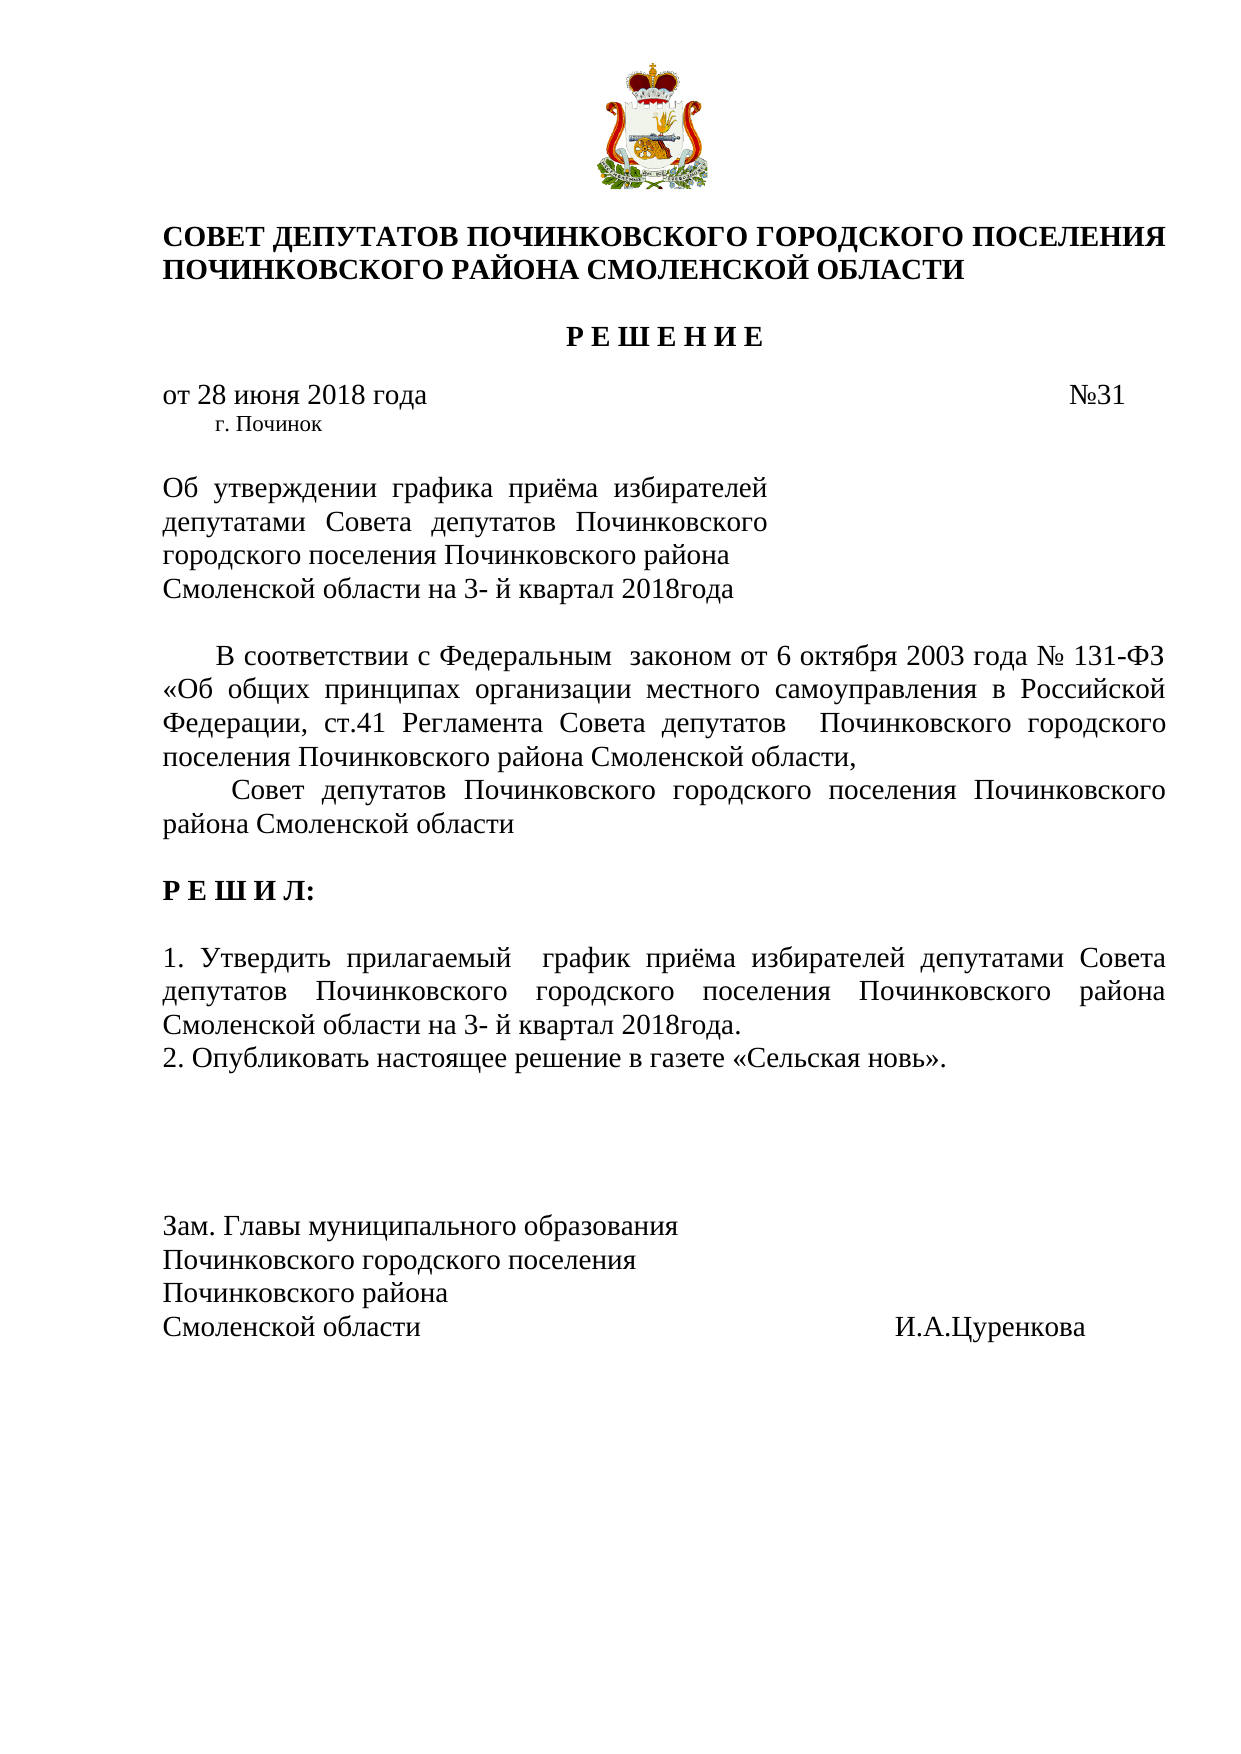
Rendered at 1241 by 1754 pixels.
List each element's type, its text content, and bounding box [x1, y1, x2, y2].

text Совет депутатов Починковского городского поселения Починковского района Смоленской области [162, 772, 1167, 839]
text Совет депутатов Починковского городского поселения Починковского района Смоленской области [162, 219, 1167, 286]
text Об утверждении графика приёма избирателей депутатами Совета депутатов Починковского городского поселения Починковского района [162, 470, 768, 571]
text Починковского района [162, 1275, 1152, 1309]
text В соответствии с Федеральным законом от 6 октября 2003 года № 131-ФЗ «Об общих принципах организации местного самоуправления в Российской Федерации, ст.41 Регламента Совета депутатов Починковского городского поселения Починковского района Смоленской области, [162, 638, 1167, 772]
text Зам. Главы муниципального образования [162, 1208, 1152, 1242]
text 2. Опубликовать настоящее решение в газете «Сельская новь». [162, 1041, 1167, 1074]
subtitle Р Е Ш Е Н И Е [162, 319, 1167, 353]
text Р Е Ш И Л: [162, 873, 1167, 906]
picture [595, 61, 708, 190]
title г. Починок [162, 411, 1167, 437]
text Починковского городского поселения [162, 1242, 1152, 1275]
title от 28 июня 2018 года №31 [162, 377, 1167, 411]
text Смоленской области на 3- й квартал 2018года [162, 571, 768, 604]
text Смоленской области И.А.Цуренкова [162, 1309, 1152, 1342]
text 1. Утвердить прилагаемый график приёма избирателей депутатами Совета депутатов Починковского городского поселения Починковского района Смоленской области на 3- й квартал 2018года. [162, 940, 1167, 1041]
